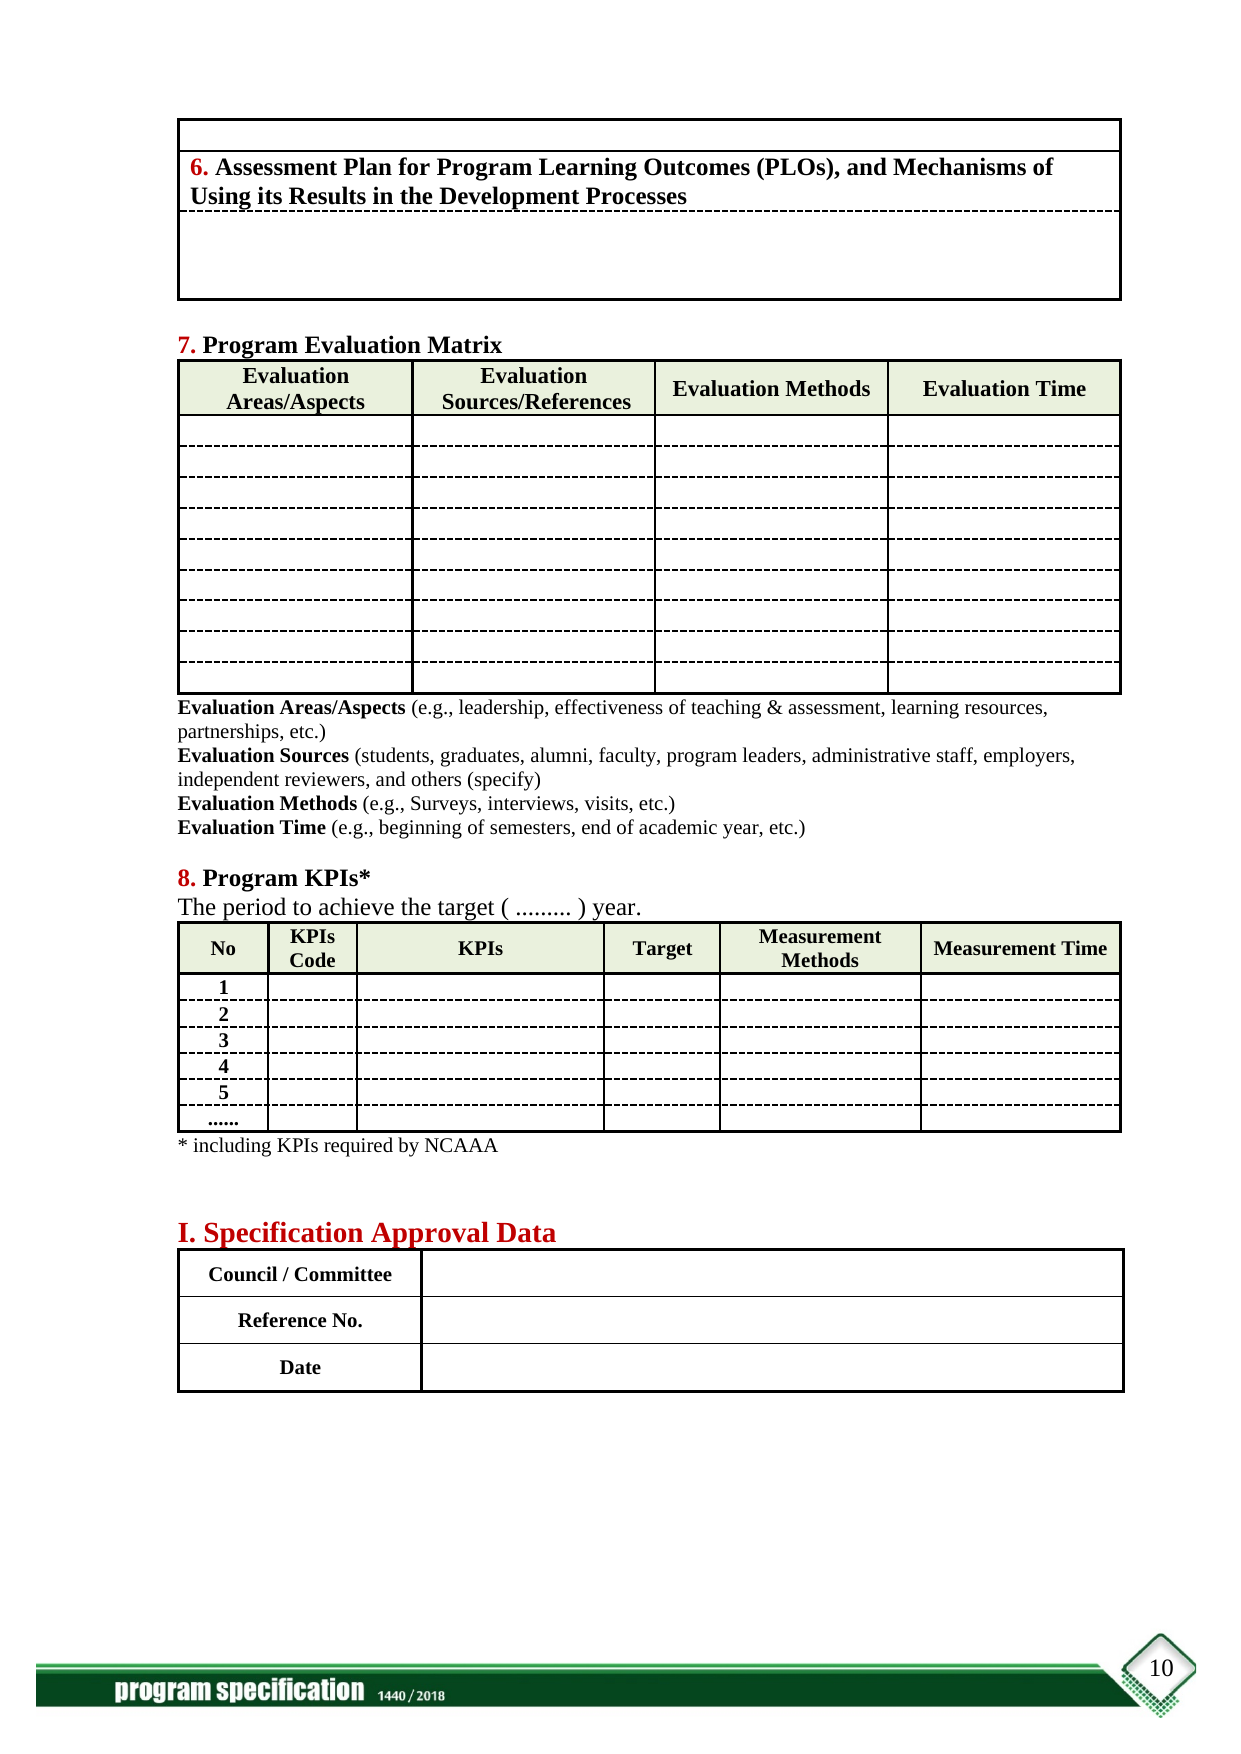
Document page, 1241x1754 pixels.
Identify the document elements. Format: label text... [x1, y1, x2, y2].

table_header Evaluation Sources/References [414, 362, 654, 414]
table_cell [721, 1052, 920, 1078]
table_cell [414, 476, 654, 507]
table_cell [269, 975, 356, 999]
table_cell [180, 507, 411, 538]
table_cell [656, 630, 887, 661]
table_cell [656, 538, 887, 568]
table_cell [423, 1344, 1122, 1390]
table_cell [414, 661, 654, 692]
table_header No [180, 924, 267, 972]
table_cell [269, 1078, 356, 1104]
table_header Council / Committee [180, 1251, 420, 1296]
table_cell [180, 445, 411, 476]
table_cell [269, 1026, 356, 1052]
table_cell [721, 975, 920, 999]
table_cell [414, 538, 654, 568]
table_cell [922, 975, 1119, 999]
table_header Measurement Methods [721, 924, 920, 972]
table_cell [180, 661, 411, 692]
table_cell [269, 1052, 356, 1078]
table_cell [605, 1104, 719, 1130]
table_cell [889, 630, 1119, 661]
subtitle I. Specification Approval Data [177, 1215, 1122, 1248]
table_cell [414, 416, 654, 445]
table_cell [605, 1026, 719, 1052]
table_cell [180, 630, 411, 661]
table_cell [605, 1052, 719, 1078]
table_cell [656, 445, 887, 476]
table_cell [414, 507, 654, 538]
text 8. Program KPIs* [177, 863, 1122, 892]
table_cell 2 [180, 999, 267, 1026]
table_header KPIs Code [270, 924, 356, 972]
text 7. Program Evaluation Matrix [177, 330, 1122, 358]
table_cell [721, 1104, 920, 1130]
table_cell [180, 599, 411, 630]
table_cell [180, 416, 411, 445]
table_cell [922, 1104, 1119, 1130]
table_cell [414, 630, 654, 661]
table_cell 1 [180, 975, 267, 999]
table_cell [358, 1052, 603, 1078]
table_cell [269, 999, 356, 1026]
table_cell [358, 1026, 603, 1052]
text Evaluation Methods (e.g., Surveys, interviews, visits, etc.) [177, 791, 1118, 815]
table_cell [358, 975, 603, 999]
table_cell [269, 1104, 356, 1130]
table_cell 3 [180, 1026, 267, 1052]
table_cell Date [180, 1344, 420, 1390]
table_cell [180, 210, 1119, 298]
table_cell [922, 1052, 1119, 1078]
table_cell [922, 1078, 1119, 1104]
text The period to achieve the target ( ......... ) year. [177, 892, 1122, 921]
table_cell [721, 999, 920, 1026]
table_cell [414, 445, 654, 476]
table_cell [358, 1078, 603, 1104]
table_header Evaluation Time [889, 362, 1119, 414]
table_header KPIs [358, 924, 603, 972]
table_cell [922, 999, 1119, 1026]
table_cell [656, 569, 887, 599]
table_header Evaluation Areas/Aspects [180, 362, 411, 414]
table_cell [889, 507, 1119, 538]
table_cell Reference No. [180, 1297, 420, 1343]
table_cell [605, 999, 719, 1026]
table_cell [656, 599, 887, 630]
table_cell [180, 538, 411, 568]
table_cell [656, 416, 887, 445]
table_cell [721, 1026, 920, 1052]
table_cell [889, 538, 1119, 568]
table_cell [889, 416, 1119, 445]
table_cell [889, 476, 1119, 507]
picture [36, 1596, 1197, 1718]
table_cell [889, 445, 1119, 476]
table_cell 5 [180, 1078, 267, 1104]
table_cell [180, 476, 411, 507]
text * including KPIs required by NCAAA [177, 1133, 1118, 1157]
table_header Evaluation Methods [656, 362, 887, 414]
text Evaluation Sources (students, graduates, alumni, faculty, program leaders, administrative staff, employers, independent reviewers, and others (specify) [177, 743, 1118, 791]
table_cell [414, 569, 654, 599]
table_cell [922, 1026, 1119, 1052]
table_cell [721, 1078, 920, 1104]
table_cell [358, 999, 603, 1026]
table_cell [656, 476, 887, 507]
text Evaluation Time (e.g., beginning of semesters, end of academic year, etc.) [177, 815, 1118, 839]
table_header Target [605, 924, 719, 972]
table_cell [889, 599, 1119, 630]
table_cell [358, 1104, 603, 1130]
table_cell [656, 507, 887, 538]
table_cell ...... [180, 1104, 267, 1130]
table_cell 6. Assessment Plan for Program Learning Outcomes (PLOs), and Mechanisms of Using its Results in the Development Processes [180, 152, 1119, 209]
table_header Measurement Time [922, 924, 1119, 972]
table_cell [180, 121, 1119, 150]
table_cell [889, 661, 1119, 692]
table_cell [180, 569, 411, 599]
text Evaluation Areas/Aspects (e.g., leadership, effectiveness of teaching & assessment, learning resources, partnerships, etc.) [177, 695, 1118, 743]
table_cell 4 [180, 1052, 267, 1078]
table_cell [605, 975, 719, 999]
table_cell [423, 1297, 1122, 1343]
table_header [423, 1251, 1122, 1296]
table_cell [605, 1078, 719, 1104]
table_cell [414, 599, 654, 630]
table_cell [889, 569, 1119, 599]
table_cell [656, 661, 887, 692]
